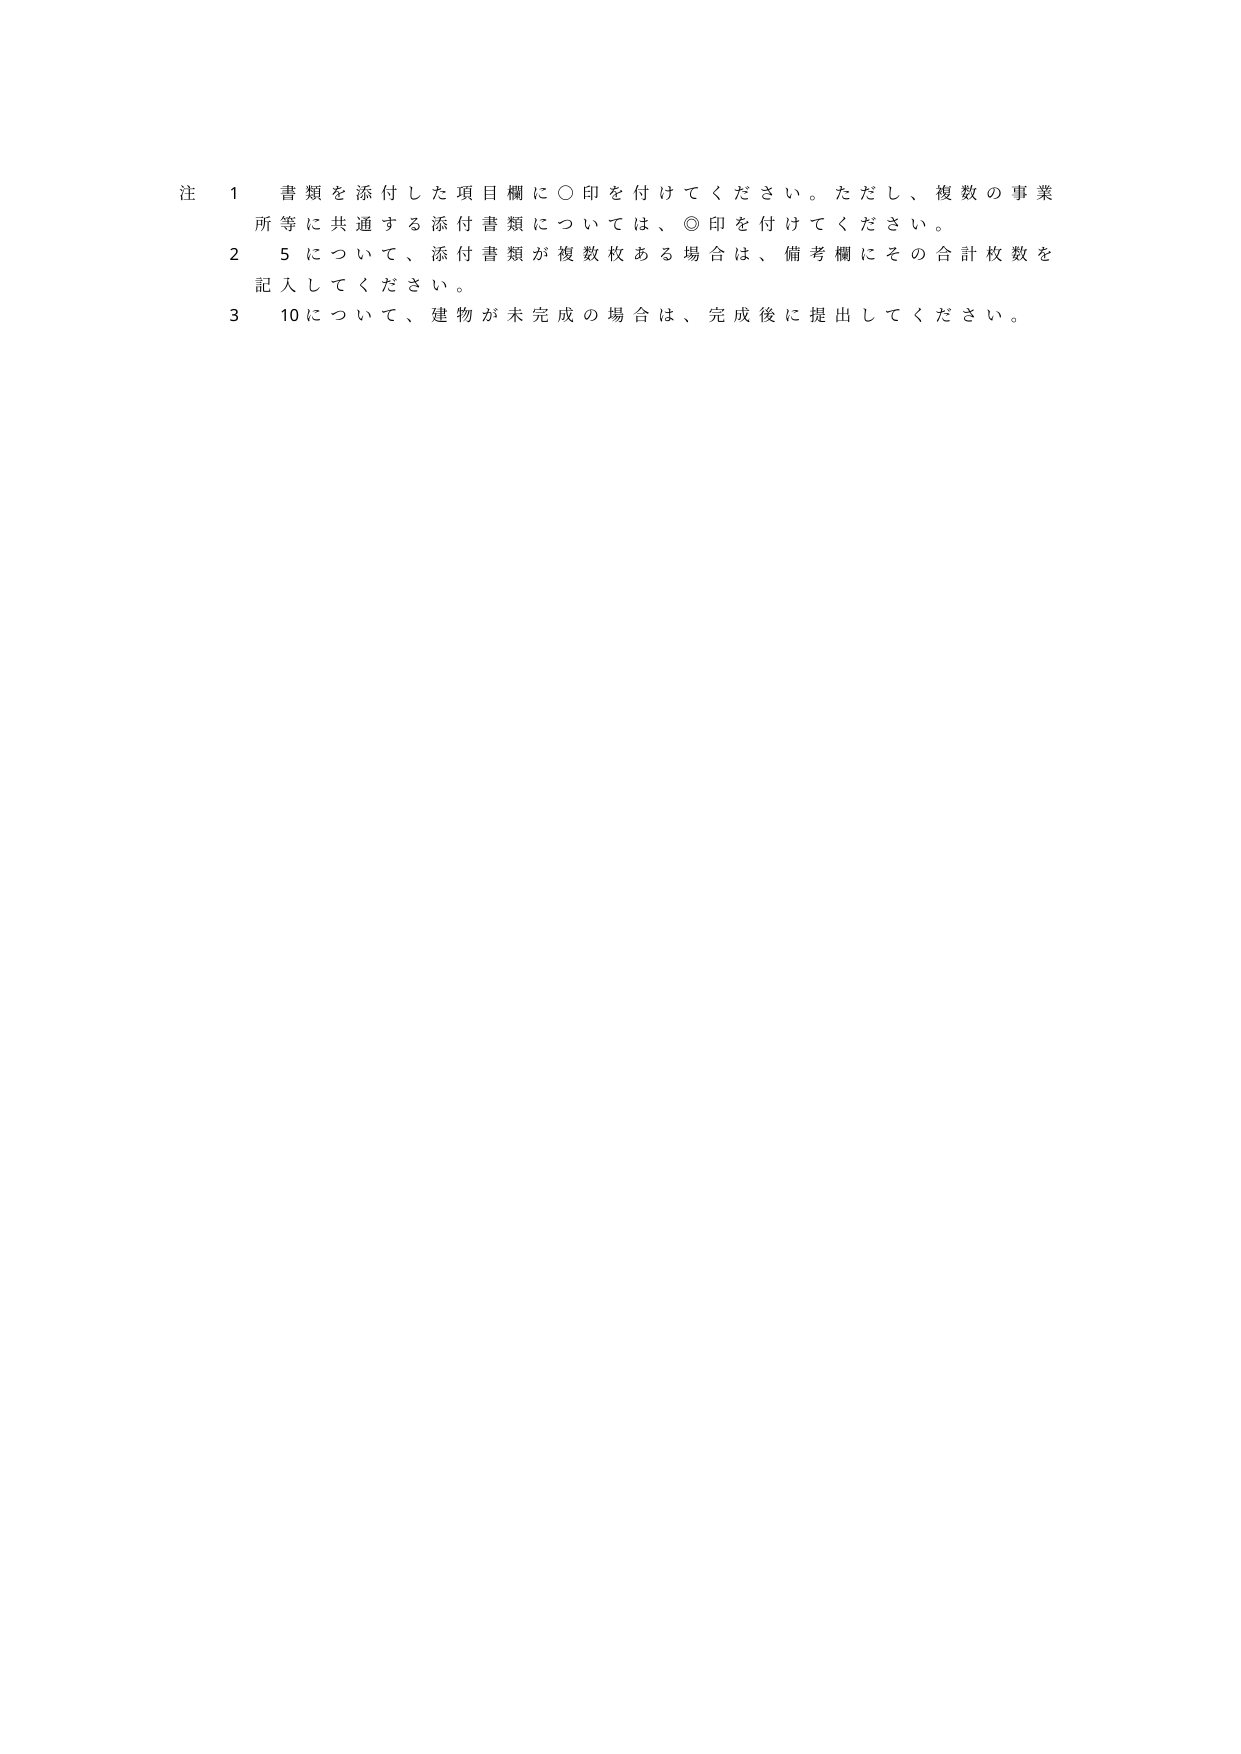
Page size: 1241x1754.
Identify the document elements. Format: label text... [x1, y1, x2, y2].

text 注 1 書類を添付した項目欄に○印を付けてください。ただし、複数の事業所等に共通する添付書類については、◎印を付けてください。 [179, 177, 1061, 238]
text 3 10について、建物が未完成の場合は、完成後に提出してください。 [179, 299, 1061, 329]
text 2 5について、添付書類が複数枚ある場合は、備考欄にその合計枚数を記入してください。 [179, 238, 1061, 299]
